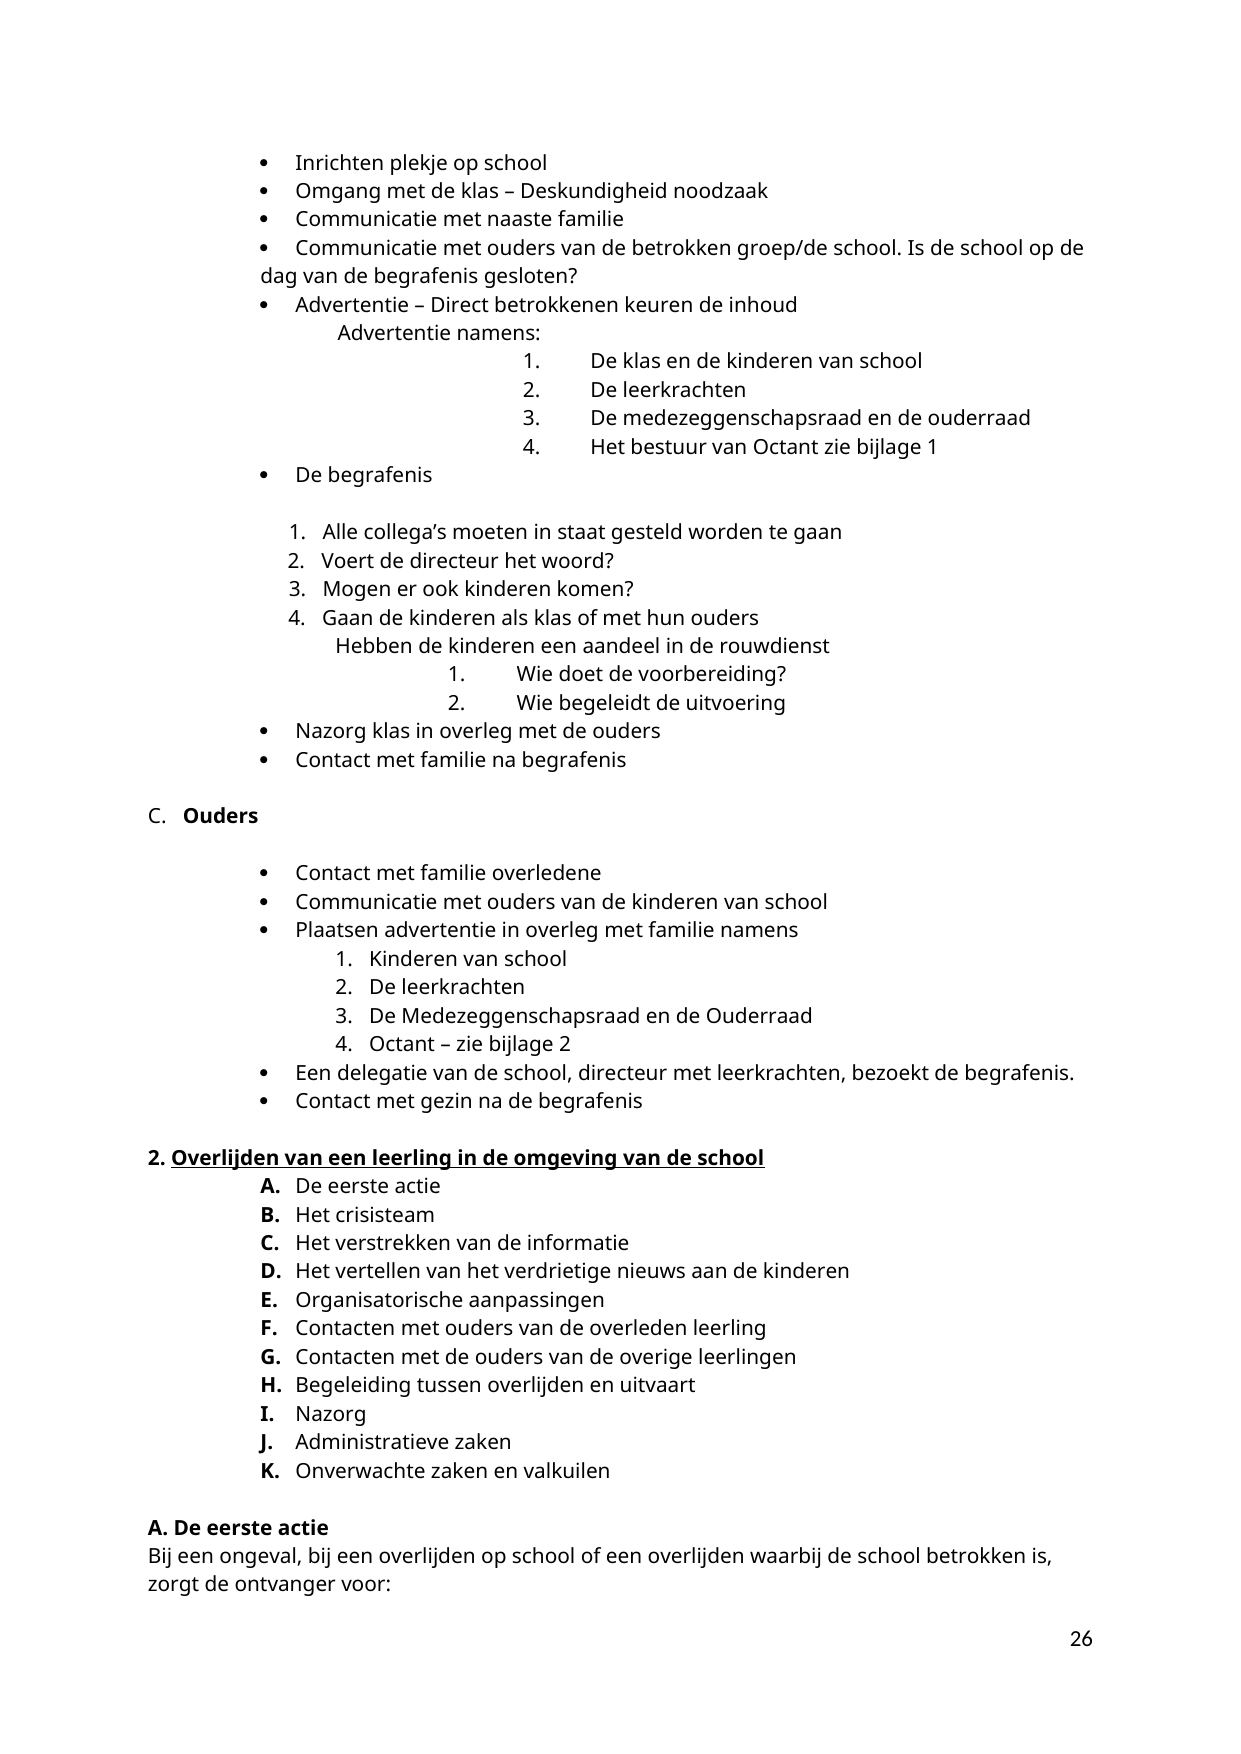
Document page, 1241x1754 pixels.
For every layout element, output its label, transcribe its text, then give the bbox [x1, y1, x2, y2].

list Het bestuur van Octant zie bijlage 1 [523, 432, 1093, 460]
list Het crisisteam [260, 1200, 1093, 1228]
list Octant – zie bijlage 2 [335, 1029, 1093, 1058]
list Organisatorische aanpassingen [260, 1285, 1093, 1313]
list Nazorg klas in overleg met de ouders [260, 716, 1093, 745]
list Omgang met de klas – Deskundigheid noodzaak [260, 176, 1093, 204]
list Kinderen van school [335, 944, 1093, 972]
list Het vertellen van het verdrietige nieuws aan de kinderen [260, 1257, 1093, 1285]
list Inrichten plekje op school [260, 148, 1093, 176]
list Communicatie met ouders van de betrokken groep/de school. Is de school op de dag van de begrafenis gesloten? [260, 233, 1093, 290]
list Onverwachte zaken en valkuilen [260, 1456, 1093, 1484]
list De begrafenis [260, 460, 1093, 489]
text 2. Voert de directeur het woord? [260, 546, 1093, 574]
list De leerkrachten [335, 972, 1093, 1001]
list Contact met familie overledene [260, 858, 1093, 887]
list De leerkrachten [523, 375, 1093, 403]
list Een delegatie van de school, directeur met leerkrachten, bezoekt de begrafenis. [260, 1058, 1093, 1086]
text 3. Mogen er ook kinderen komen? [148, 574, 1093, 603]
list Wie begeleidt de uitvoering [448, 688, 1093, 716]
text C. Ouders [148, 802, 1093, 830]
list Het verstrekken van de informatie [260, 1228, 1093, 1257]
list De eerste actie [260, 1171, 1093, 1200]
list Begeleiding tussen overlijden en uitvaart [260, 1370, 1093, 1399]
list Contact met gezin na de begrafenis [260, 1086, 1093, 1114]
text 2. Overlijden van een leerling in de omgeving van de school [148, 1143, 1093, 1171]
text Hebben de kinderen een aandeel in de rouwdienst [335, 631, 1093, 659]
list Advertentie – Direct betrokkenen keuren de inhoud [260, 290, 1093, 318]
list Contacten met de ouders van de overige leerlingen [260, 1342, 1093, 1370]
text Bij een ongeval, bij een overlijden op school of een overlijden waarbij de school betrokken is, zorgt de ontvanger voor: [148, 1541, 1093, 1598]
list De medezeggenschapsraad en de ouderraad [523, 403, 1093, 432]
text 4. Gaan de kinderen als klas of met hun ouders [185, 603, 1093, 631]
list Plaatsen advertentie in overleg met familie namens [260, 915, 1093, 944]
list Wie doet de voorbereiding? [448, 659, 1093, 688]
list Communicatie met ouders van de kinderen van school [260, 887, 1093, 915]
text A. De eerste actie [148, 1513, 1093, 1541]
text Advertentie namens: [148, 318, 1093, 347]
list Nazorg [260, 1399, 1093, 1427]
list Contact met familie na begrafenis [260, 745, 1093, 773]
list De Medezeggenschapsraad en de Ouderraad [335, 1001, 1093, 1029]
list Administratieve zaken [260, 1427, 1093, 1456]
list Contacten met ouders van de overleden leerling [260, 1313, 1093, 1342]
list De klas en de kinderen van school [523, 347, 1093, 375]
list Communicatie met naaste familie [260, 204, 1093, 233]
text 1. Alle collega’s moeten in staat gesteld worden te gaan [148, 517, 1093, 546]
